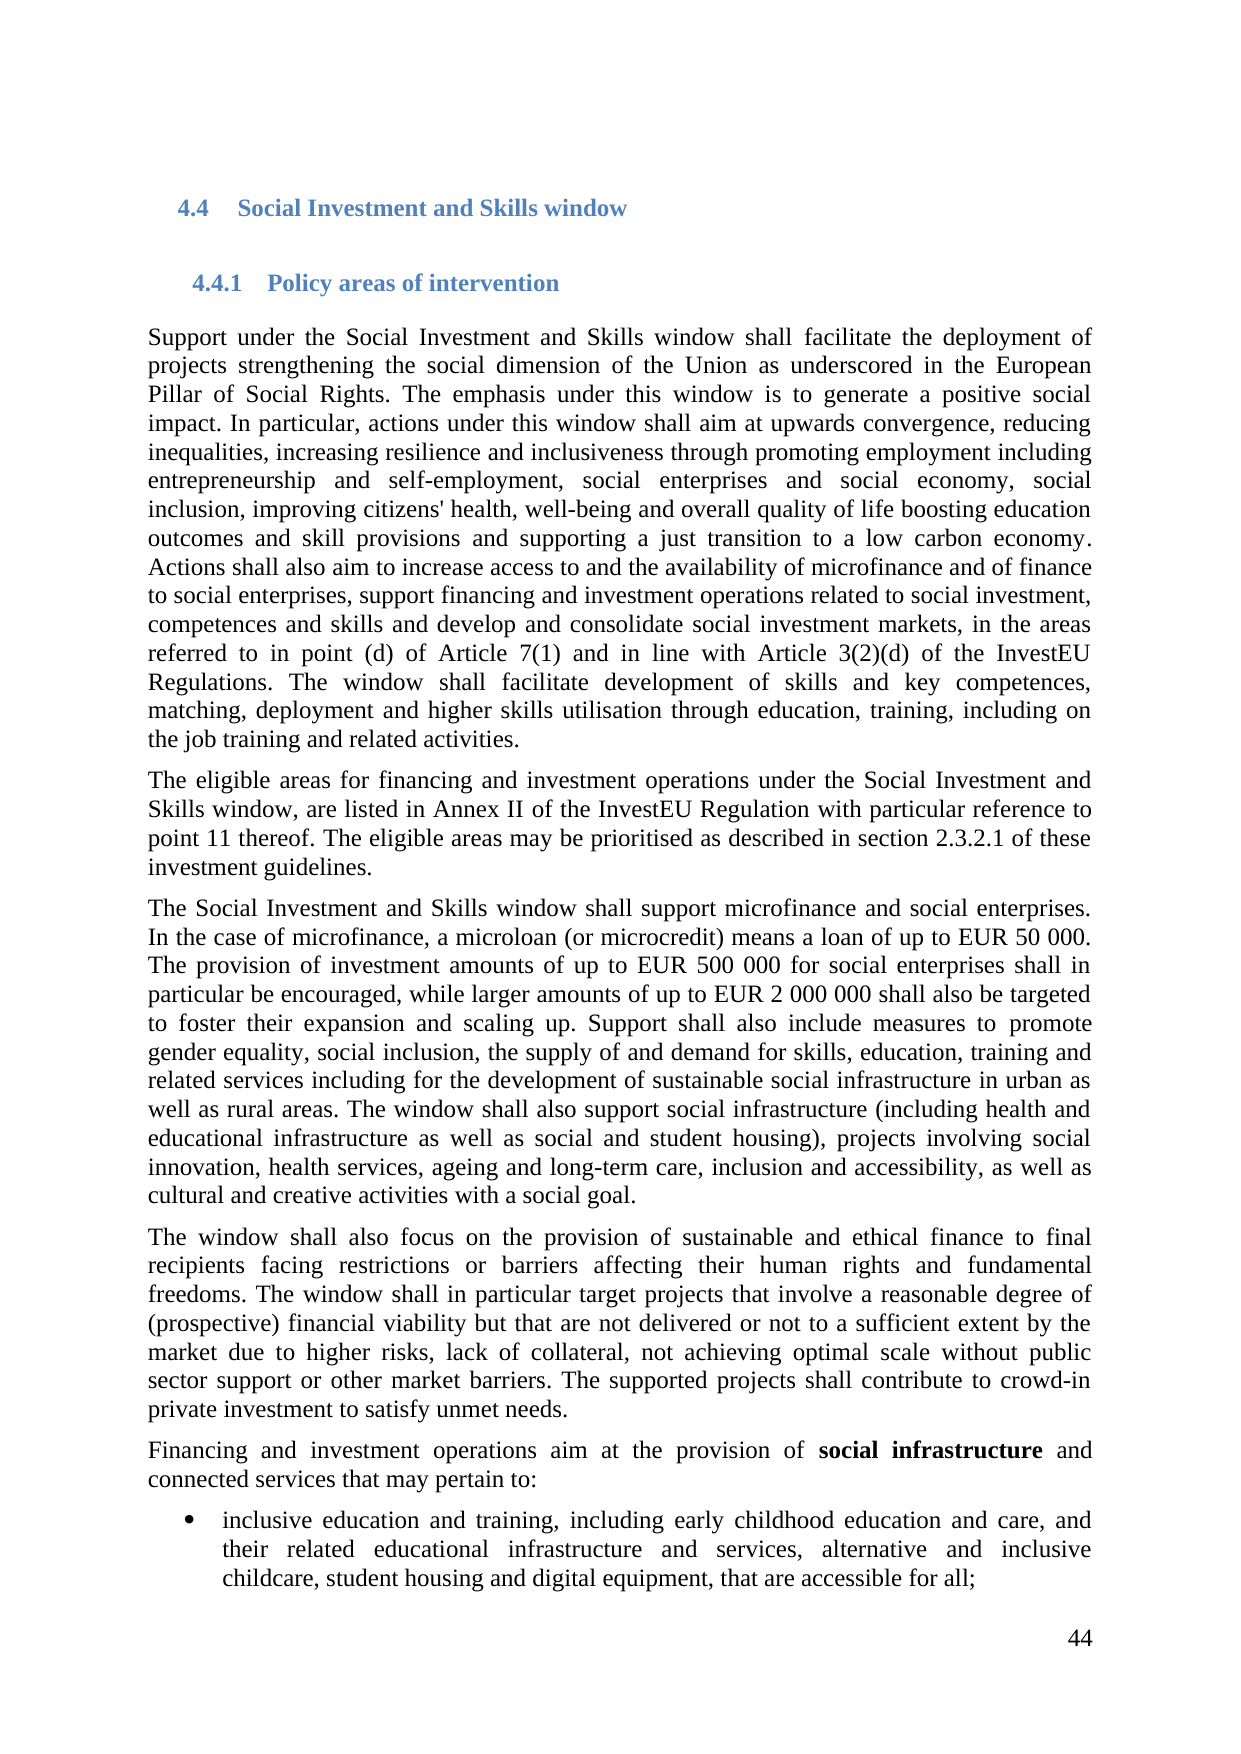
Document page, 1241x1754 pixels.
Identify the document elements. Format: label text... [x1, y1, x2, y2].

text The Social Investment and Skills window shall support microfinance and social enterprises. In the case of microfinance, a microloan (or microcredit) means a loan of up to EUR 50 000. The provision of investment amounts of up to EUR 500 000 for social enterprises shall in particular be encouraged, while larger amounts of up to EUR 2 000 000 shall also be targeted to foster their expansion and scaling up. Support shall also include measures to promote gender equality, social inclusion, the supply of and demand for skills, education, training and related services including for the development of sustainable social infrastructure in urban as well as rural areas. The window shall also support social infrastructure (including health and educational infrastructure as well as social and student housing), projects involving social innovation, health services, ageing and long-term care, inclusion and accessibility, as well as cultural and creative activities with a social goal. [148, 893, 1092, 1209]
text The eligible areas for financing and investment operations under the Social Investment and Skills window, are listed in Annex II of the InvestEU Regulation with particular reference to point 11 thereof. The eligible areas may be prioritised as described in section 2.3.2.1 of these investment guidelines. [148, 766, 1092, 881]
subtitle Policy areas of intervention [192, 268, 1092, 297]
text Support under the Social Investment and Skills window shall facilitate the deployment of projects strengthening the social dimension of the Union as underscored in the European Pillar of Social Rights. The emphasis under this window is to generate a positive social impact. In particular, actions under this window shall aim at upwards convergence, reducing inequalities, increasing resilience and inclusiveness through promoting employment including entrepreneurship and self-employment, social enterprises and social economy, social inclusion, improving citizens' health, well-being and overall quality of life boosting education outcomes and skill provisions and supporting a just transition to a low carbon economy. Actions shall also aim to increase access to and the availability of microfinance and of finance to social enterprises, support financing and investment operations related to social investment, competences and skills and develop and consolidate social investment markets, in the areas referred to in point (d) of Article 7(1) and in line with Article 3(2)(d) of the InvestEU Regulations. The window shall facilitate development of skills and key competences, matching, deployment and higher skills utilisation through education, training, including on the job training and related activities. [148, 322, 1092, 753]
text Financing and investment operations aim at the provision of social infrastructure and connected services that may pertain to: [148, 1436, 1092, 1493]
subtitle Social Investment and Skills window [177, 193, 1092, 222]
list inclusive education and training, including early childhood education and care, and their related educational infrastructure and services, alternative and inclusive childcare, student housing and digital equipment, that are accessible for all; [185, 1506, 1092, 1592]
text The window shall also focus on the provision of sustainable and ethical finance to final recipients facing restrictions or barriers affecting their human rights and fundamental freedoms. The window shall in particular target projects that involve a reasonable degree of (prospective) financial viability but that are not delivered or not to a sufficient extent by the market due to higher risks, lack of collateral, not achieving optimal scale without public sector support or other market barriers. The supported projects shall contribute to crowd-in private investment to satisfy unmet needs. [148, 1222, 1092, 1423]
